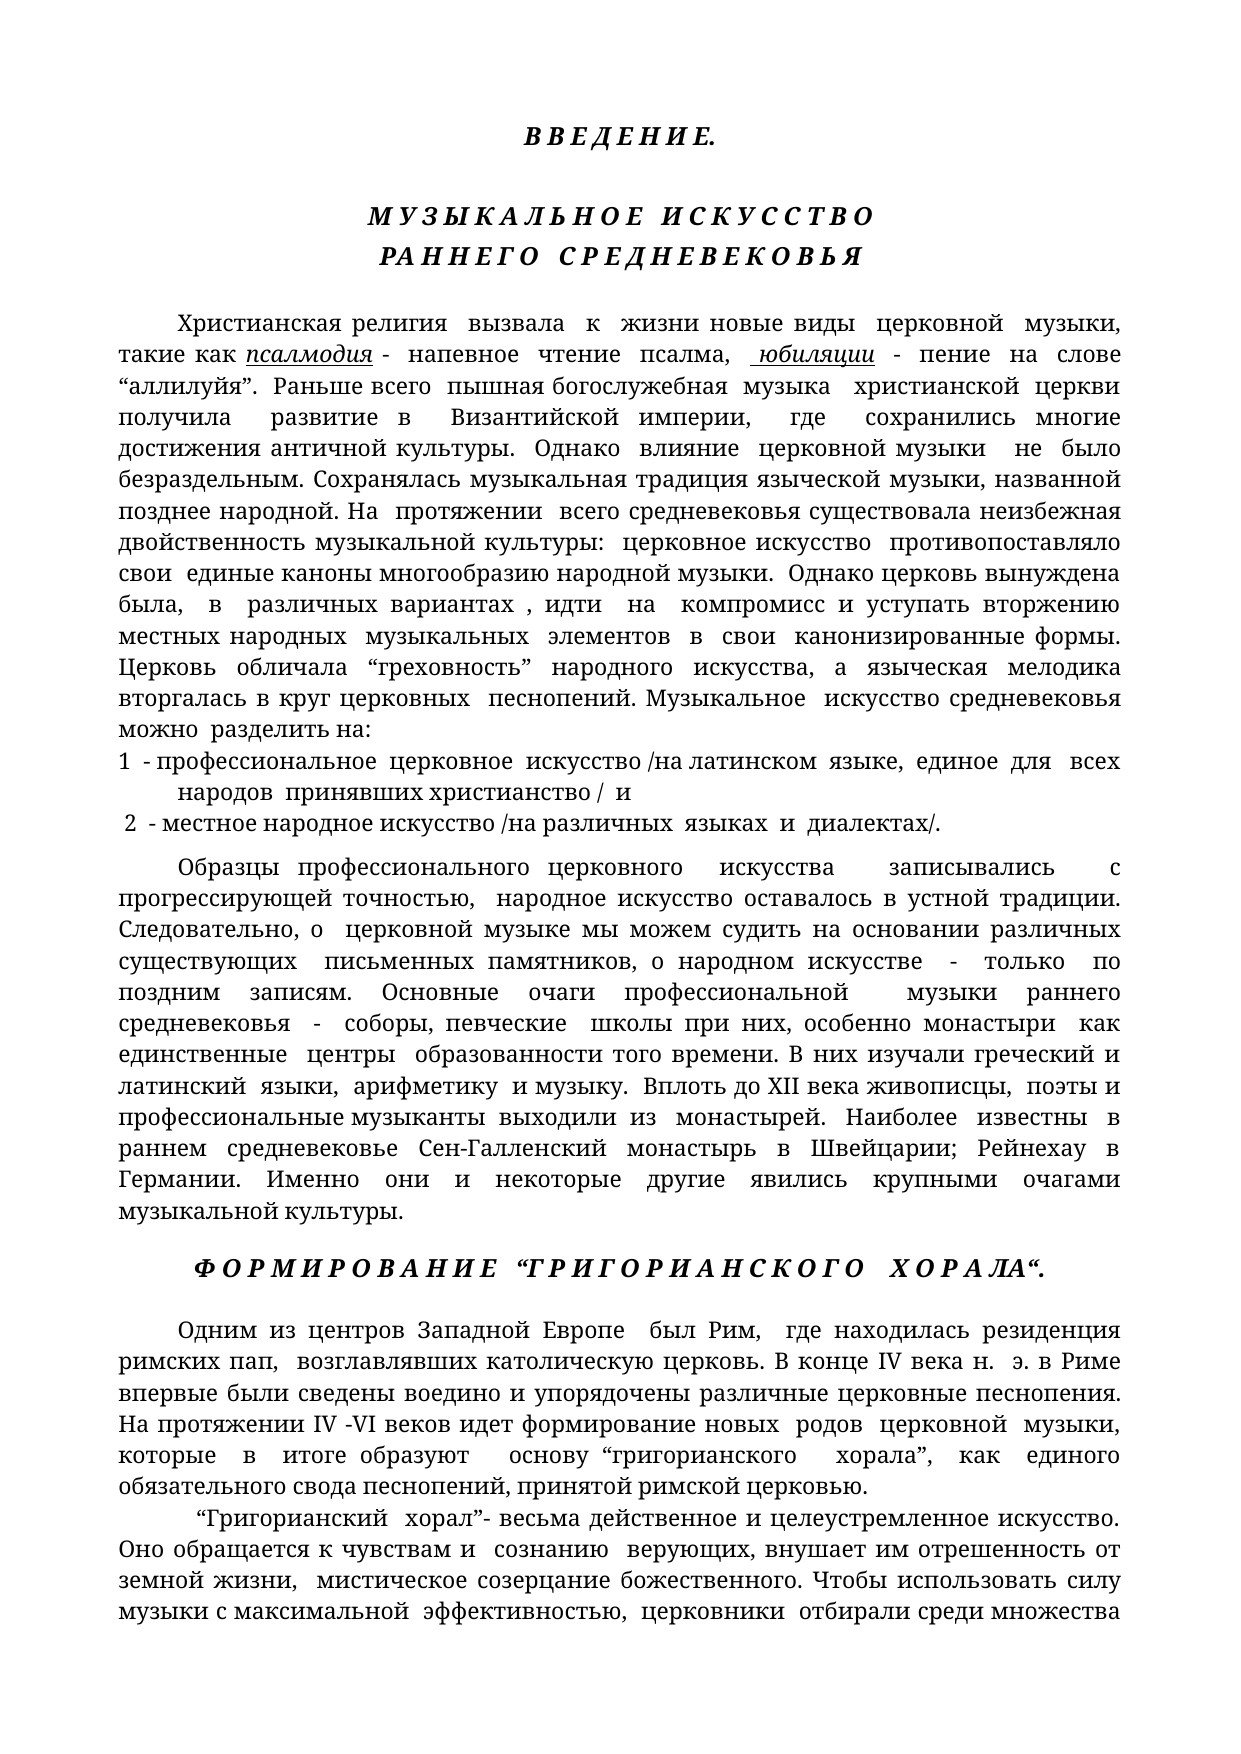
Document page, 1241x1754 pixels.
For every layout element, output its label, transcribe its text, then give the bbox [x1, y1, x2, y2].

text Одним из центров Западной Европе был Рим, где находилась резиденция римских пап, возглавлявших католическую церковь. В конце IV века н. э. в Риме впервые были сведены воедино и упорядочены различные церковные песнопения. На протяжении IV -VI веков идет формирование новых родов церковной музыки, которые в итоге образуют основу “григорианского хорала”, как единого обязательного свода песнопений, принятой римской церковью. [118, 1314, 1122, 1501]
text Ф О Р М И Р О В А Н И Е “Г Р И Г О Р И А Н С К О Г О Х О Р А ЛА“. [118, 1251, 1122, 1285]
text 2 - местное народное искусство /на различных языках и диалектах/. [118, 807, 1122, 838]
text РА Н Н Е Г О С Р Е Д Н Е В Е К О В Ь Я [118, 238, 1122, 272]
text 1 - профессиональное церковное искусство /на латинском языке, единое для всех народов принявших христианство / и [118, 745, 1122, 807]
text В В Е Д Е Н И Е. [118, 118, 1122, 152]
text М У З Ы К А Л Ь Н О Е И С К У С С Т В О [118, 198, 1122, 232]
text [118, 1501, 1122, 1626]
text Христианская религия вызвала к жизни новые виды церковной музыки, такие как псалмодия - напевное чтение псалма, юбиляции - пение на слове “аллилуйя”. Раньше всего пышная богослужебная музыка христианской церкви получила развитие в Византийской империи, где сохранились многие достижения античной культуры. Однако влияние церковной музыки не было безраздельным. Сохранялась музыкальная традиция языческой музыки, названной позднее народной. На протяжении всего средневековья существовала неизбежная двойственность музыкальной культуры: церковное искусство противопоставляло свои единые каноны многообразию народной музыки. Однако церковь вынуждена была, в различных вариантах , идти на компромисс и уступать вторжению местных народных музыкальных элементов в свои канонизированные формы. Церковь обличала “греховность” народного искусства, а языческая мелодика вторгалась в круг церковных песнопений. Музыкальное искусство средневековья можно разделить на: [118, 307, 1122, 745]
text Образцы профессионального церковного искусства записывались с прогрессирующей точностью, народное искусство оставалось в устной традиции. Следовательно, о церковной музыке мы можем судить на основании различных существующих письменных памятников, о народном искусстве - только по поздним записям. Основные очаги профессиональной музыки раннего средневековья - соборы, певческие школы при них, особенно монастыри как единственные центры образованности того времени. В них изучали греческий и латинский языки, арифметику и музыку. Вплоть до XII века живописцы, поэты и профессиональные музыканты выходили из монастырей. Наиболее известны в раннем средневековье Сен-Галленский монастырь в Швейцарии; Рейнехау в Германии. Именно они и некоторые другие явились крупными очагами музыкальной культуры. [118, 851, 1122, 1226]
